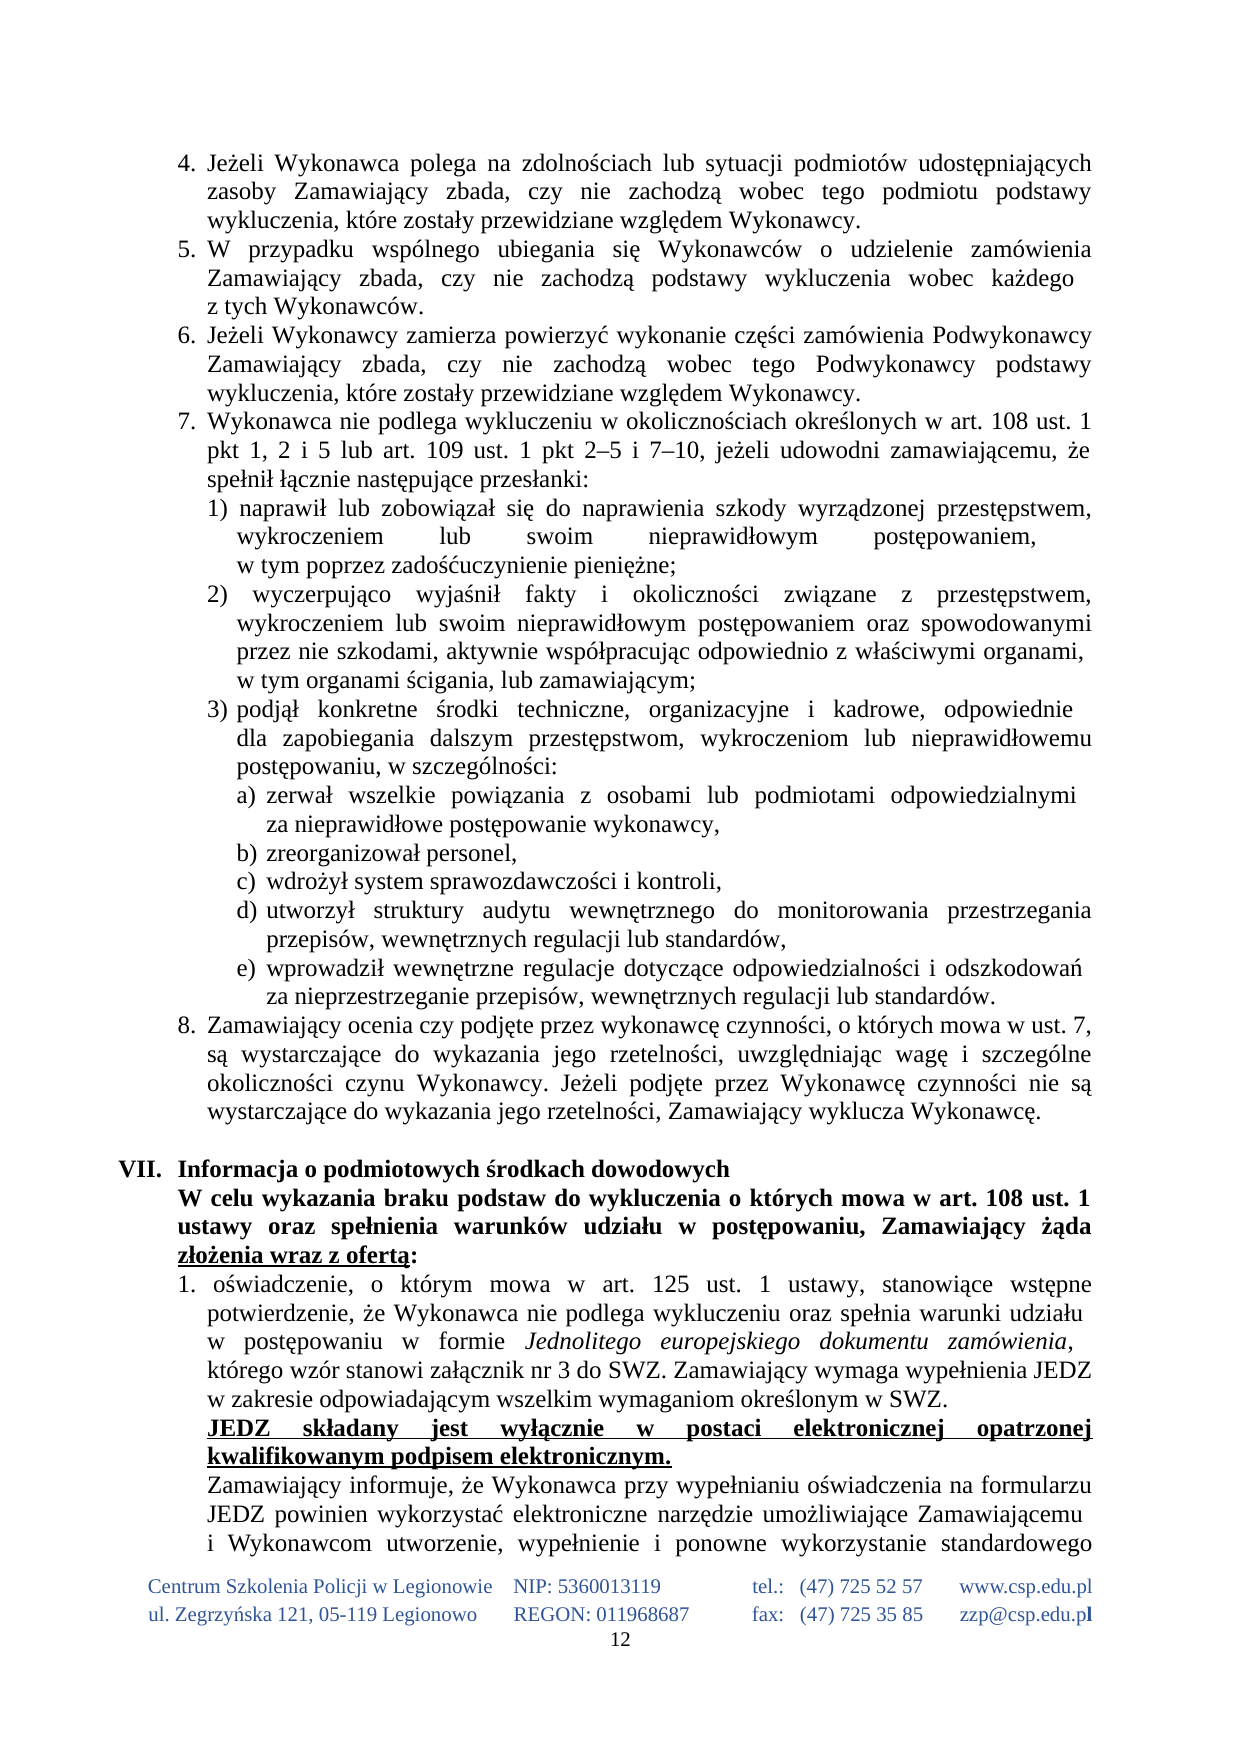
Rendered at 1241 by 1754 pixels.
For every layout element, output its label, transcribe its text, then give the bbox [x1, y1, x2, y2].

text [207, 1470, 1092, 1556]
text 7. Wykonawca nie podlega wykluczeniu w okolicznościach określonych w art. 108 ust. 1 pkt 1, 2 i 5 lub art. 109 ust. 1 pkt 2‒5 i 7‒10, jeżeli udowodni zamawiającemu, że spełnił łącznie następujące przesłanki: [177, 406, 1092, 493]
text 2) wyczerpująco wyjaśnił fakty i okoliczności związane z przestępstwem, wykroczeniem lub swoim nieprawidłowym postępowaniem oraz spowodowanymi przez nie szkodami, aktywnie współpracując odpowiednio z właściwymi organami, w tym organami ścigania, lub zamawiającym; [207, 579, 1092, 694]
text 3) podjął konkretne środki techniczne, organizacyjne i kadrowe, odpowiednie dla zapobiegania dalszym przestępstwom, wykroczeniom lub nieprawidłowemu postępowaniu, w szczególności: [207, 694, 1092, 780]
text VII. Informacja o podmiotowych środkach dowodowych [118, 1154, 1092, 1183]
text JEDZ składany jest wyłącznie w postaci elektronicznej opatrzonej kwalifikowanym podpisem elektronicznym. [207, 1413, 1092, 1438]
text 1) naprawił lub zobowiązał się do naprawienia szkody wyrządzonej przestępstwem, wykroczeniem lub swoim nieprawidłowym postępowaniem, w tym poprzez zadośćuczynienie pieniężne; [207, 493, 1092, 579]
text 5. W przypadku wspólnego ubiegania się Wykonawców o udzielenie zamówienia Zamawiający zbada, czy nie zachodzą podstawy wykluczenia wobec każdego z tych Wykonawców. [177, 234, 1092, 320]
text a) zerwał wszelkie powiązania z osobami lub podmiotami odpowiedzialnymi za nieprawidłowe postępowanie wykonawcy, [236, 780, 1092, 838]
text b) zreorganizował personel, [236, 838, 1092, 866]
text 1. oświadczenie, o którym mowa w art. 125 ust. 1 ustawy, stanowiące wstępne potwierdzenie, że Wykonawca nie podlega wykluczeniu oraz spełnia warunki udziału w postępowaniu w formie Jednolitego europejskiego dokumentu zamówienia, którego wzór stanowi załącznik nr 3 do SWZ. Zamawiający wymaga wypełnienia JEDZ w zakresie odpowiadającym wszelkim wymaganiom określonym w SWZ. [177, 1269, 1092, 1413]
text e) wprowadził wewnętrzne regulacje dotyczące odpowiedzialności i odszkodowań za nieprzestrzeganie przepisów, wewnętrznych regulacji lub standardów. [236, 953, 1092, 1010]
text c) wdrożył system sprawozdawczości i kontroli, [236, 866, 1092, 895]
text W celu wykazania braku podstaw do wykluczenia o których mowa w art. 108 ust. 1 ustawy oraz spełnienia warunków udziału w postępowaniu, Zamawiający żąda złożenia wraz z ofertą: [148, 1183, 1092, 1269]
text 6. Jeżeli Wykonawcy zamierza powierzyć wykonanie części zamówienia Podwykonawcy Zamawiający zbada, czy nie zachodzą wobec tego Podwykonawcy podstawy wykluczenia, które zostały przewidziane względem Wykonawcy. [177, 320, 1092, 406]
text JEDZ składany jest wyłącznie w postaci elektronicznej opatrzonej kwalifikowanym podpisem elektronicznym. [207, 1439, 1092, 1470]
text 8. Zamawiający ocenia czy podjęte przez wykonawcę czynności, o których mowa w ust. 7, są wystarczające do wykazania jego rzetelności, uwzględniając wagę i szczególne okoliczności czynu Wykonawcy. Jeżeli podjęte przez Wykonawcę czynności nie są wystarczające do wykazania jego rzetelności, Zamawiający wyklucza Wykonawcę. [177, 1010, 1092, 1125]
text 4. Jeżeli Wykonawca polega na zdolnościach lub sytuacji podmiotów udostępniających zasoby Zamawiający zbada, czy nie zachodzą wobec tego podmiotu podstawy wykluczenia, które zostały przewidziane względem Wykonawcy. [177, 148, 1092, 234]
text d) utworzył struktury audytu wewnętrznego do monitorowania przestrzegania przepisów, wewnętrznych regulacji lub standardów, [236, 895, 1092, 953]
